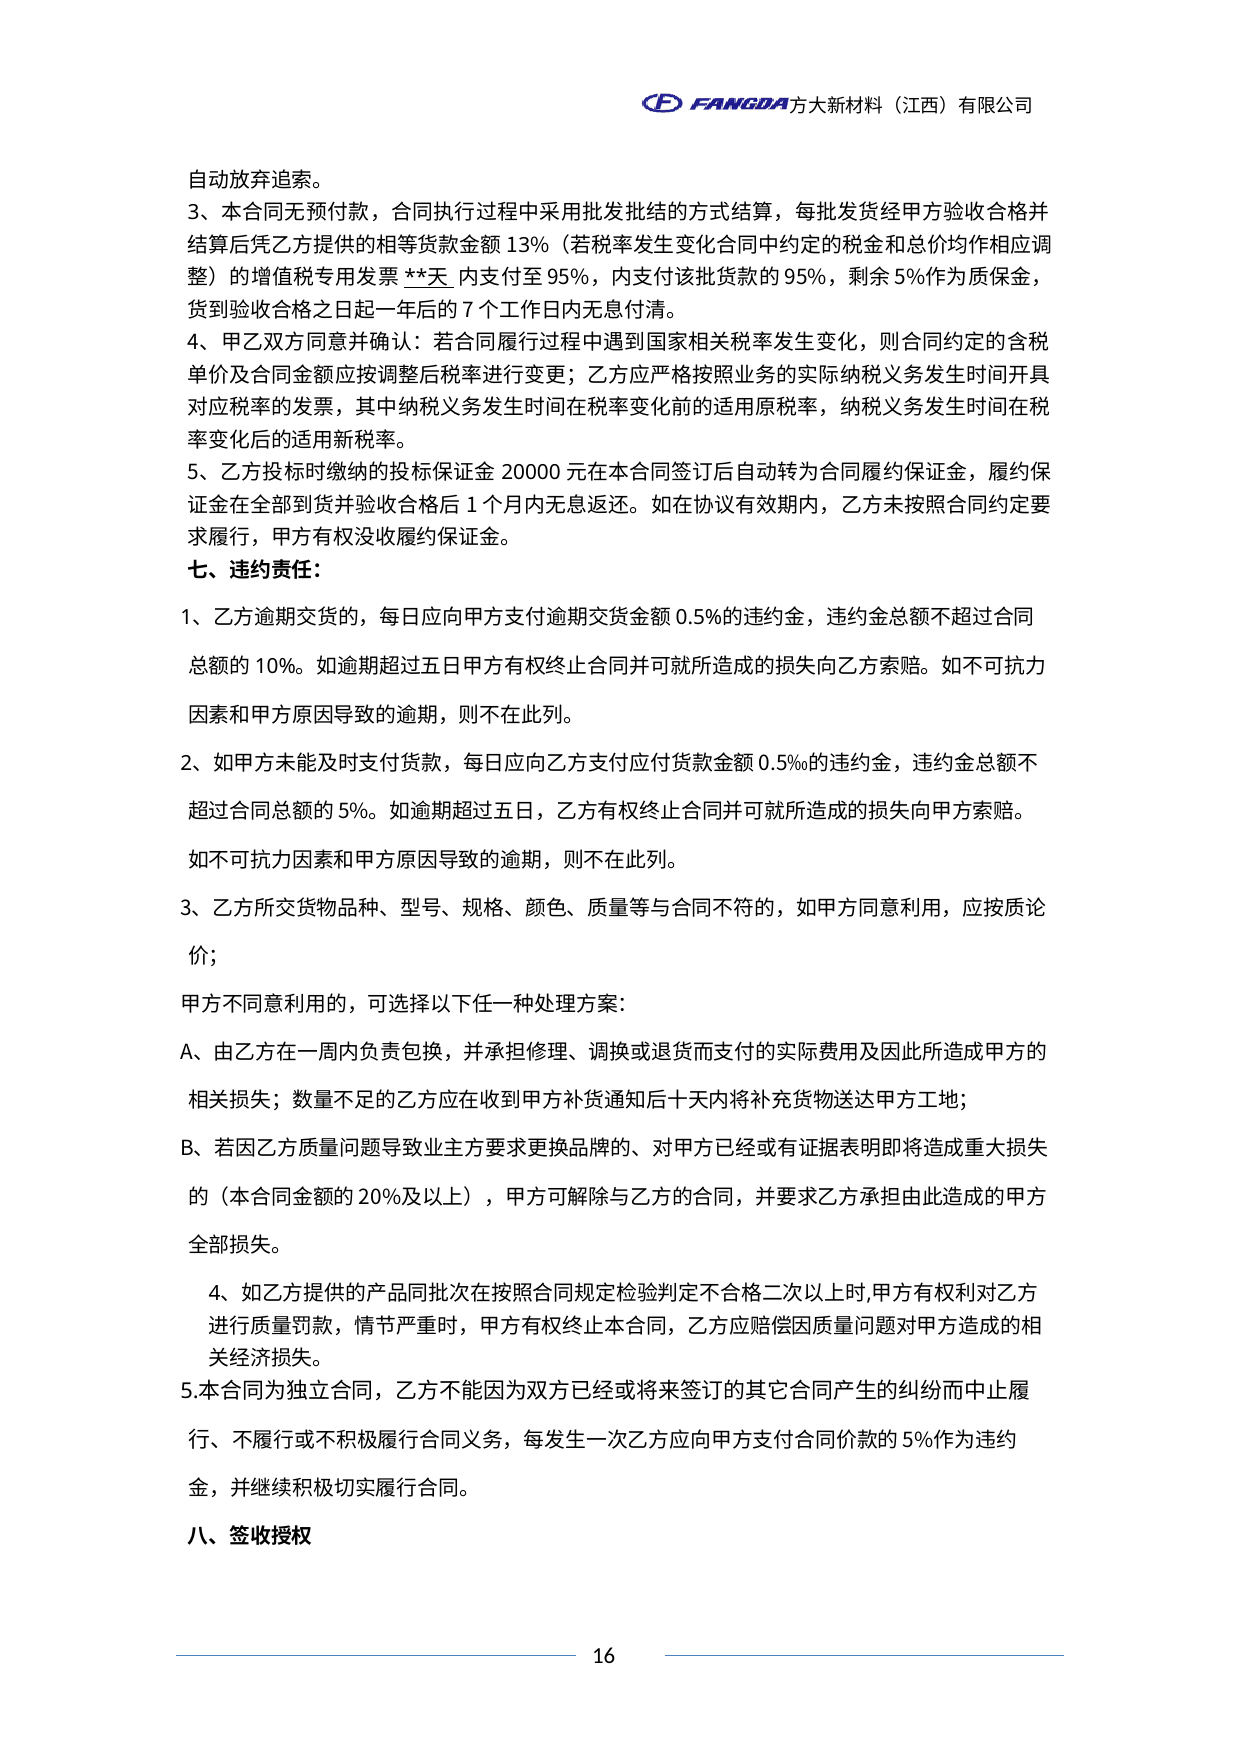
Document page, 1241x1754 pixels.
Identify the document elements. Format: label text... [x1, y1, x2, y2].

text 七、违约责任： [187, 552, 1053, 584]
text 5.本合同为独立合同，乙方不能因为双方已经或将来签订的其它合同产生的纠纷而中止履行、不履行或不积极履行合同义务，每发生一次乙方应向甲方支付合同价款的5%作为违约金，并继续积极切实履行合同。 [180, 1373, 1053, 1503]
text 1、乙方逾期交货的，每日应向甲方支付逾期交货金额0.5%的违约金，违约金总额不超过合同总额的10%。如逾期超过五日甲方有权终止合同并可就所造成的损失向乙方索赔。如不可抗力因素和甲方原因导致的逾期，则不在此列。 [180, 599, 1053, 729]
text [187, 162, 1053, 324]
text 八、签收授权 [187, 1518, 1053, 1550]
text 甲方不同意利用的，可选择以下任一种处理方案： [180, 986, 1053, 1019]
text B、若因乙方质量问题导致业主方要求更换品牌的、对甲方已经或有证据表明即将造成重大损失的（本合同金额的20%及以上），甲方可解除与乙方的合同，并要求乙方承担由此造成的甲方全部损失。 [180, 1130, 1053, 1260]
text A、由乙方在一周内负责包换，并承担修理、调换或退货而支付的实际费用及因此所造成甲方的相关损失；数量不足的乙方应在收到甲方补货通知后十天内将补充货物送达甲方工地； [180, 1034, 1053, 1115]
picture [639, 92, 790, 113]
text 4、甲乙双方同意并确认：若合同履行过程中遇到国家相关税率发生变化，则合同约定的含税单价及合同金额应按调整后税率进行变更；乙方应严格按照业务的实际纳税义务发生时间开具对应税率的发票，其中纳税义务发生时间在税率变化前的适用原税率，纳税义务发生时间在税率变化后的适用新税率。 [187, 324, 1053, 454]
text 4、如乙方提供的产品同批次在按照合同规定检验判定不合格二次以上时,甲方有权利对乙方进行质量罚款，情节严重时，甲方有权终止本合同，乙方应赔偿因质量问题对甲方造成的相关经济损失。 [208, 1275, 1053, 1373]
text 2、如甲方未能及时支付货款，每日应向乙方支付应付货款金额0.5‰的违约金，违约金总额不超过合同总额的5%。如逾期超过五日，乙方有权终止合同并可就所造成的损失向甲方索赔。如不可抗力因素和甲方原因导致的逾期，则不在此列。 [180, 745, 1053, 875]
text 3、乙方所交货物品种、型号、规格、颜色、质量等与合同不符的，如甲方同意利用，应按质论价； [180, 890, 1053, 971]
text 5、乙方投标时缴纳的投标保证金 20000 元在本合同签订后自动转为合同履约保证金，履约保证金在全部到货并验收合格后1个月内无息返还。如在协议有效期内，乙方未按照合同约定要求履行，甲方有权没收履约保证金。 [187, 454, 1053, 552]
